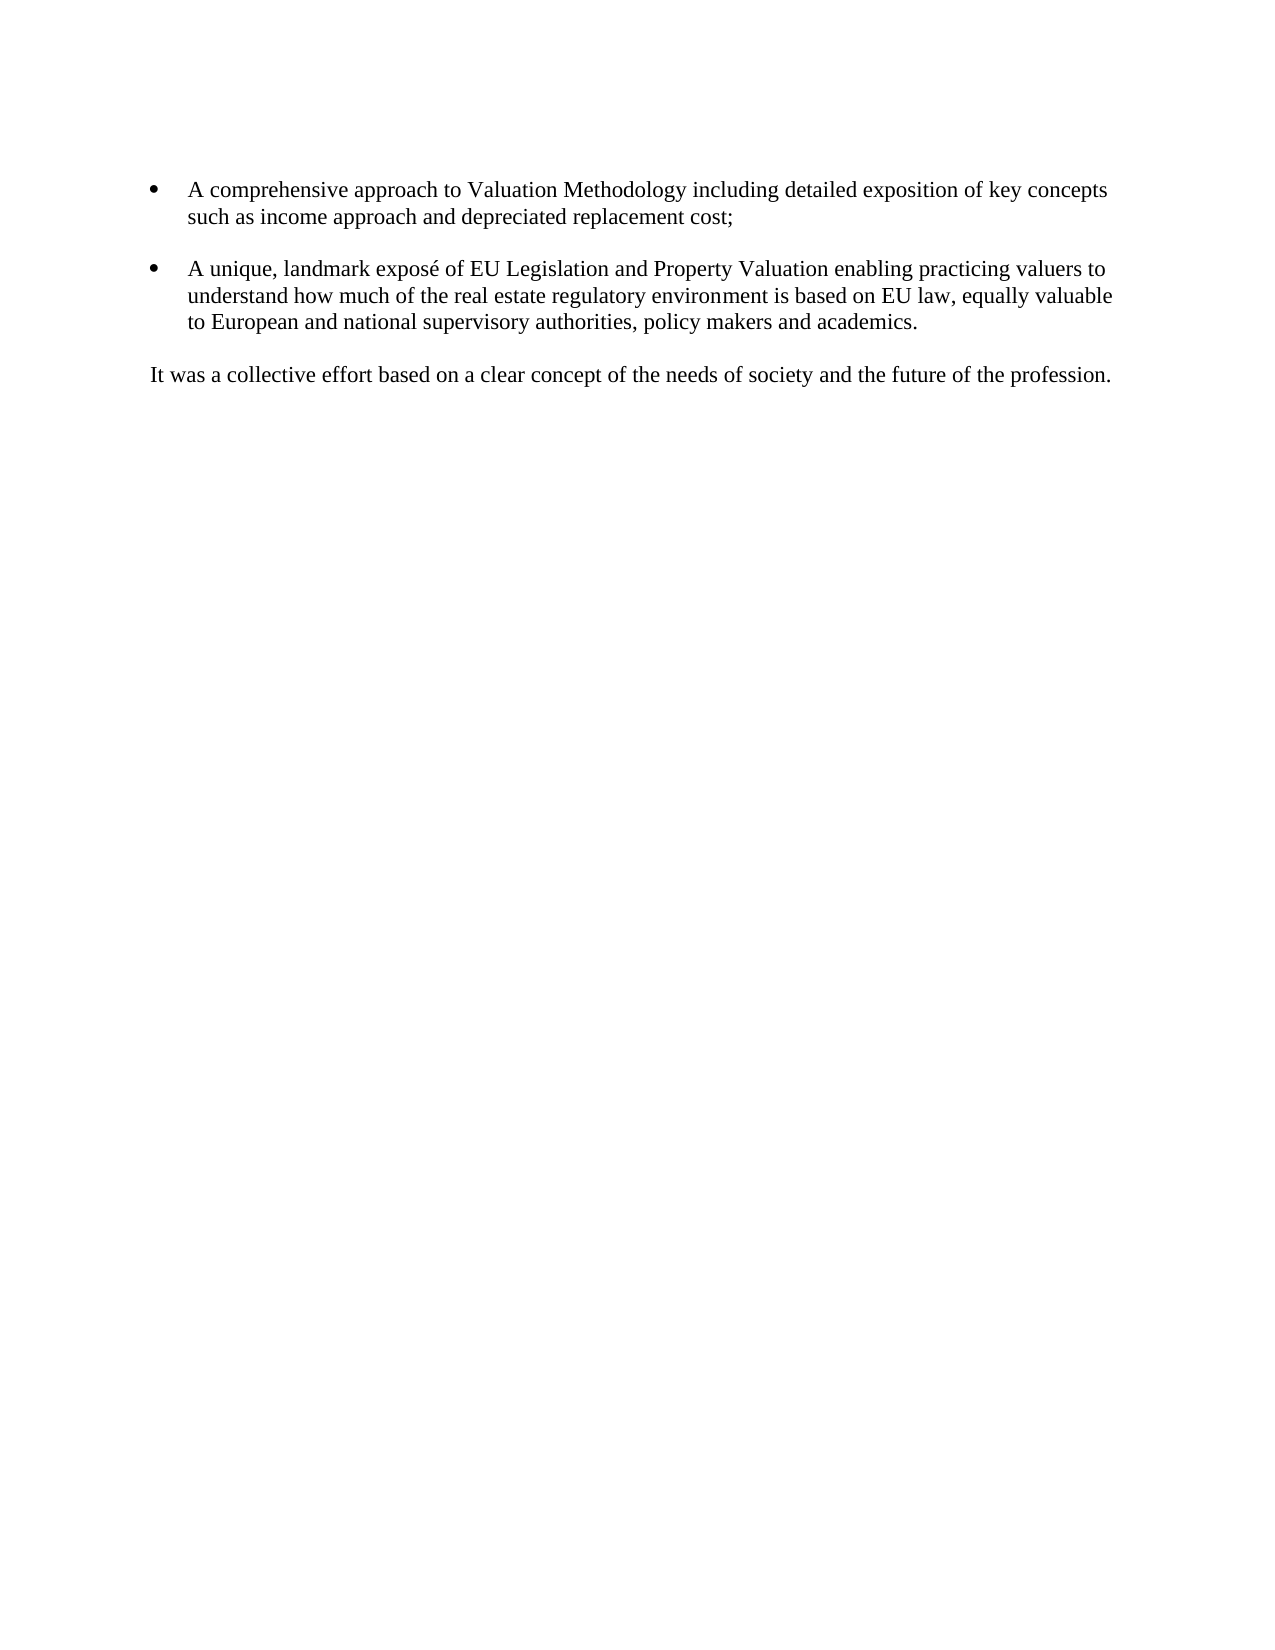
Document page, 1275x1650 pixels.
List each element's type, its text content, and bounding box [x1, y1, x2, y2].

list A unique, landmark exposé of EU Legislation and Property Valuation enabling practicing valuers to understand how much of the real estate regulatory environment is based on EU law, equally valuable to European and national supervisory authorities, policy makers and academics. [150, 255, 1125, 334]
text It was a collective effort based on a clear concept of the needs of society and the future of the profession. [150, 361, 1125, 387]
list A comprehensive approach to Valuation Methodology including detailed exposition of key concepts such as income approach and depreciated replacement cost; [150, 176, 1125, 229]
